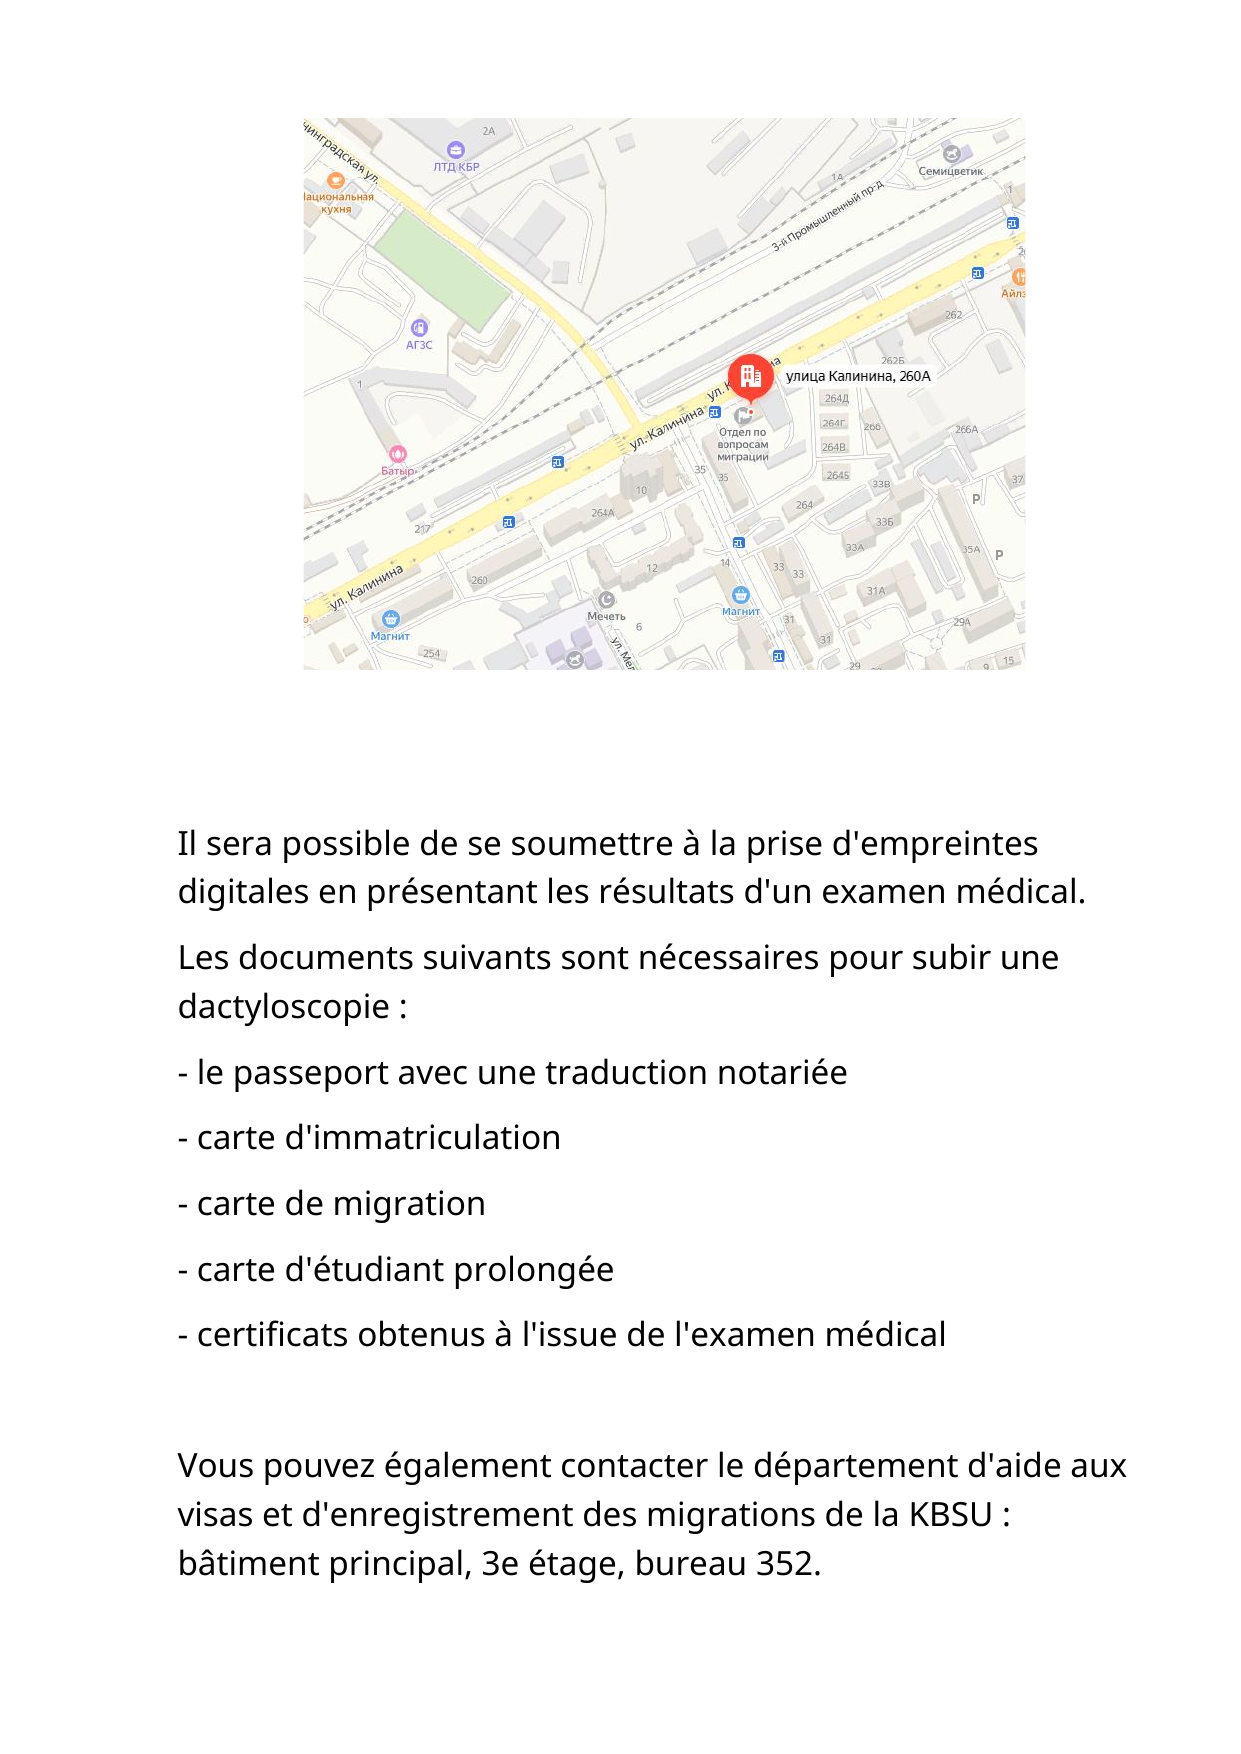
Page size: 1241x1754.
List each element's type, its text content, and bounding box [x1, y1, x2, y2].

picture [303, 118, 1026, 670]
text Les documents suivants sont nécessaires pour subir une dactyloscopie : [177, 934, 1152, 1028]
text - carte d'immatriculation [177, 1114, 1152, 1159]
text - certificats obtenus à l'issue de l'examen médical [177, 1311, 1152, 1356]
text - carte de migration [177, 1180, 1152, 1225]
text - le passeport avec une traduction notariée [177, 1048, 1152, 1094]
text Il sera possible de se soumettre à la prise d'empreintes digitales en présentant les résultats d'un examen médical. [177, 819, 1152, 914]
text - carte d'étudiant prolongée [177, 1245, 1152, 1291]
text Vous pouvez également contacter le département d'aide aux visas et d'enregistrement des migrations de la KBSU : bâtiment principal, 3e étage, bureau 352. [177, 1442, 1152, 1586]
